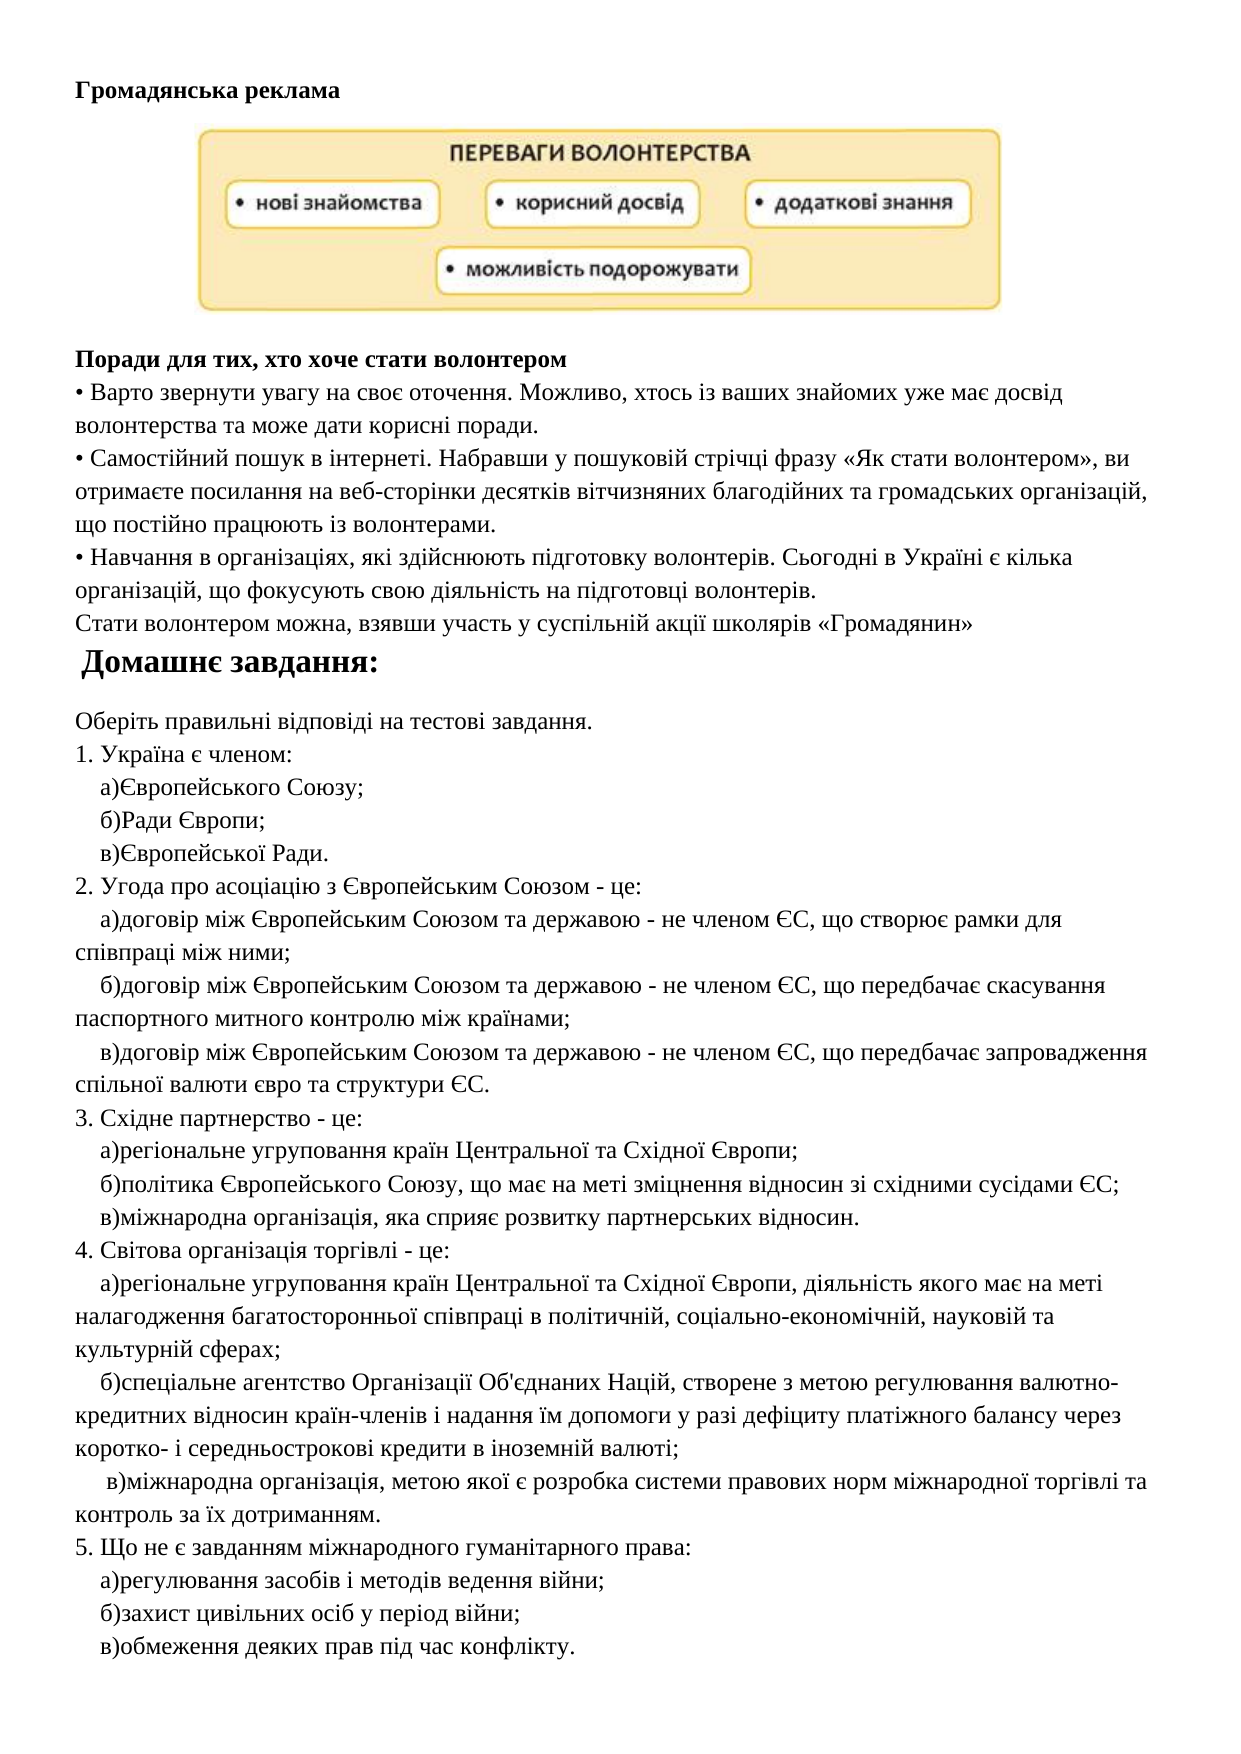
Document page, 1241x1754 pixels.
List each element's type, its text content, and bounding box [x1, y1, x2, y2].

text б)спеціальне агентство Організації Об'єднаних Націй, створене з метою регулювання валютно-кредитних відносин країн-членів і надання їм допомоги у разі дефіциту платіжного балансу через коротко- і середньострокові кредити в іноземній валюті; [75, 1367, 1165, 1462]
text в)міжнародна організація, метою якої є розробка системи правових норм міжнародної торгівлі та контроль за їх дотриманням. [75, 1466, 1165, 1528]
text а)регіональне угруповання країн Центральної та Східної Європи, діяльність якого має на меті налагодження багатосторонньої співпраці в політичній, соціально-економічній, науковій та культурній сферах; [75, 1268, 1165, 1362]
text Оберіть правильні відповіді на тестові завдання. [75, 706, 1165, 735]
text а)Європейського Союзу; [75, 772, 1165, 801]
text а)регулювання засобів і методів ведення війни; [75, 1565, 1165, 1594]
text б)Ради Європи; [75, 805, 1165, 834]
text 3. Східне партнерство - це: [75, 1103, 1165, 1131]
text 4. Світова організація торгівлі - це: [75, 1235, 1165, 1263]
text в)Європейської Ради. [75, 838, 1165, 867]
text • Навчання в організаціях, які здійснюють підготовку волонтерів. Сьогодні в Україні є кілька організацій, що фокусують свою діяльність на підготовці волонтерів. [75, 542, 1165, 604]
text 2. Угода про асоціацію з Європейським Союзом - це: [75, 871, 1165, 900]
text 1. Україна є членом: [75, 739, 1165, 768]
text Стати волонтером можна, взявши участь у суспільній акції школярів «Громадянин» [75, 608, 1165, 637]
text в)договір між Європейським Союзом та державою - не членом ЄС, що передбачає запровадження спільної валюти євро та структури ЄС. [75, 1037, 1165, 1098]
text б)захист цивільних осіб у період війни; [75, 1598, 1165, 1627]
text 5. Що не є завданням міжнародного гуманітарного права: [75, 1532, 1165, 1561]
text в)обмеження деяких прав під час конфлікту. [75, 1631, 1165, 1660]
text Поради для тих, хто хоче стати волонтером [75, 344, 1165, 373]
text • Варто звернути увагу на своє оточення. Можливо, хтось із ваших знайомих уже має досвід волонтерства та може дати корисні поради. [75, 377, 1165, 439]
text • Самостійний пошук в інтернеті. Набравши у пошуковій стрічці фразу «Як стати волонтером», ви отримаєте посилання на веб-сторінки десятків вітчизняних благодійних та громадських організацій, що постійно працюють із волонтерами. [75, 443, 1165, 538]
text в)міжнародна організація, яка сприяє розвитку партнерських відносин. [75, 1202, 1165, 1230]
text б)договір між Європейським Союзом та державою - не членом ЄС, що передбачає скасування паспортного митного контролю між країнами; [75, 971, 1165, 1032]
text а)договір між Європейським Союзом та державою - не членом ЄС, що створює рамки для співпраці між ними; [75, 904, 1165, 966]
text б)політика Європейського Союзу, що має на меті зміцнення відносин зі східними сусідами ЄС; [75, 1169, 1165, 1197]
text а)регіональне угруповання країн Центральної та Східної Європи; [75, 1136, 1165, 1164]
text Громадянська реклама [75, 75, 1165, 104]
picture [192, 123, 1002, 314]
text Домашнє завдання: [75, 641, 1165, 680]
